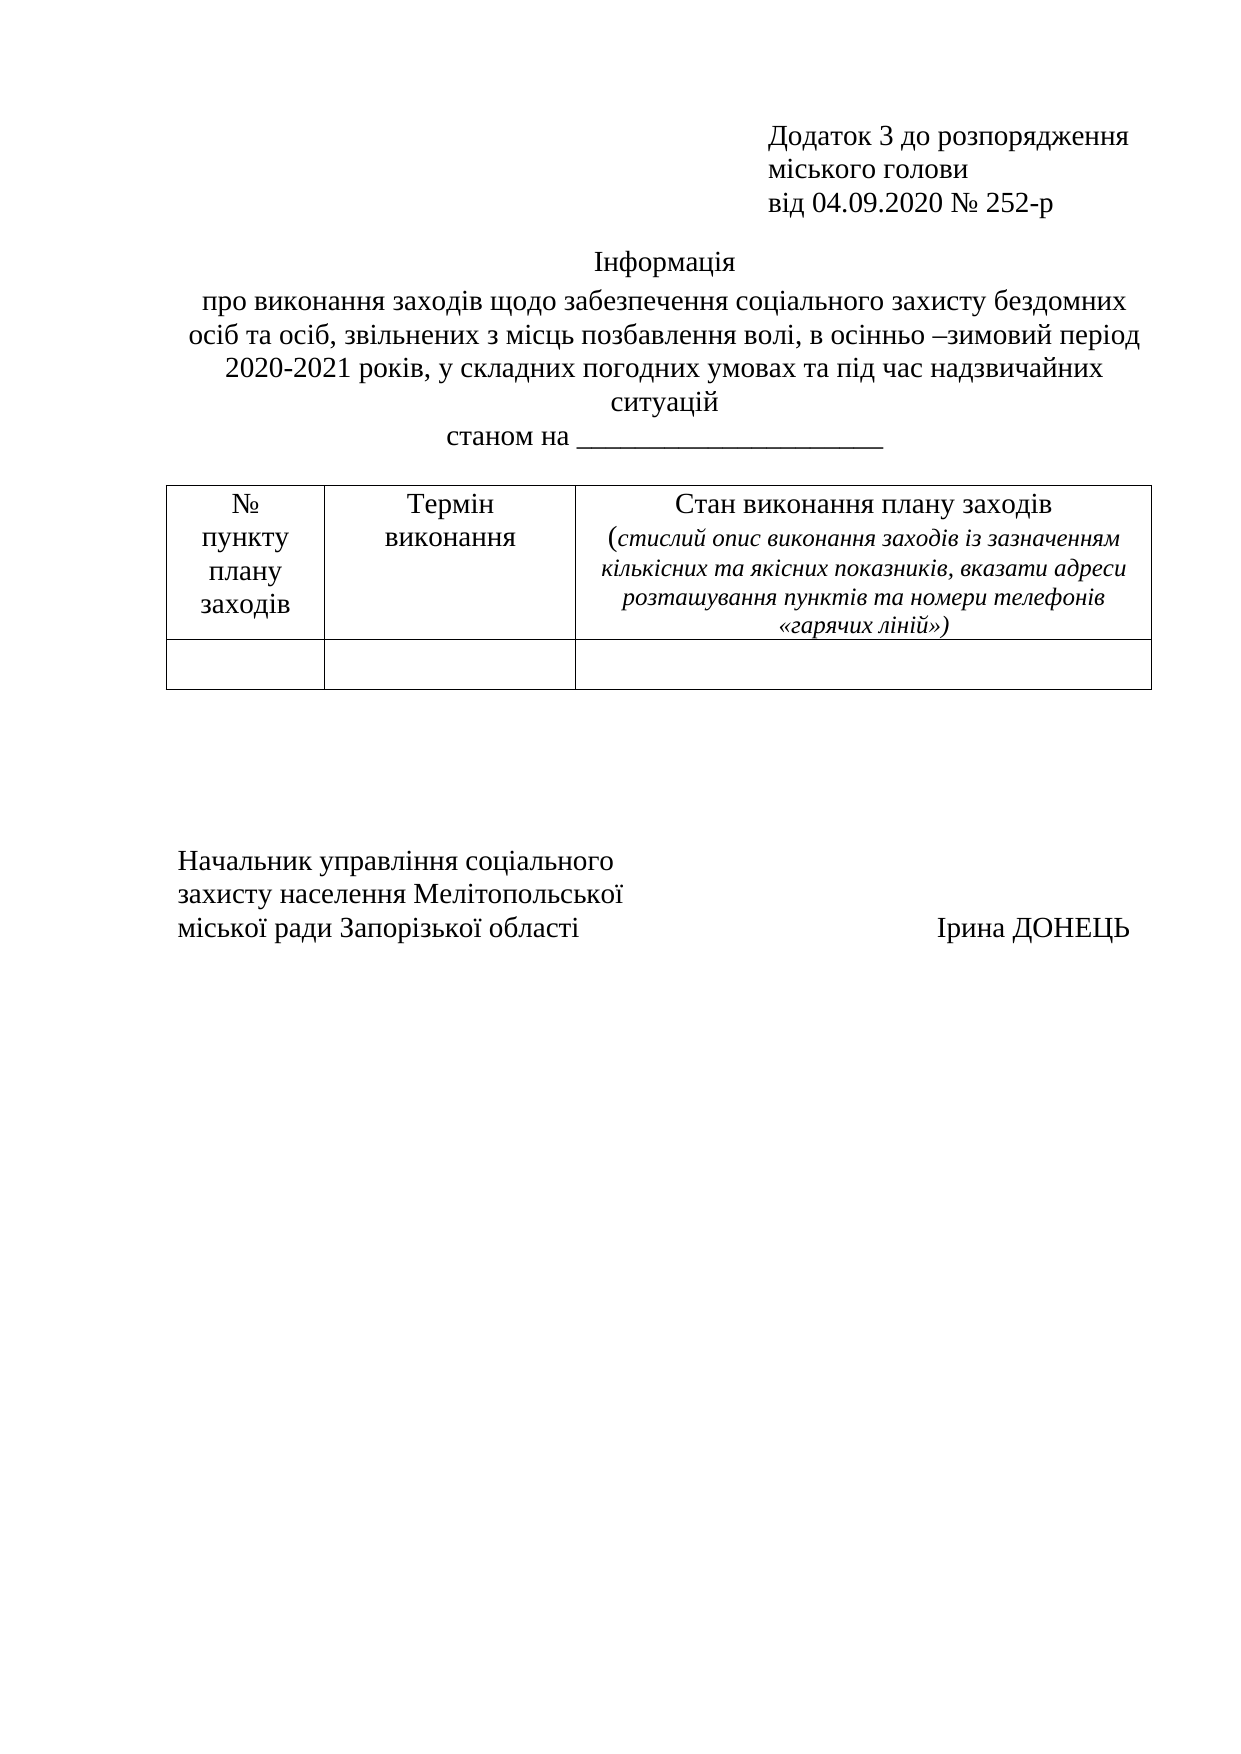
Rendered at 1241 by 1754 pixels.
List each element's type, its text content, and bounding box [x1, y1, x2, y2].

table_header № пункту плану заходів [167, 486, 324, 639]
text захисту населення Мелітопольської [177, 877, 1152, 910]
table_cell [325, 640, 575, 689]
table_cell [167, 640, 324, 689]
table_header Термін виконання [325, 486, 575, 639]
text Додаток 3 до розпорядження [177, 118, 1152, 152]
text міської ради Запорізької області Ірина ДОНЕЦЬ [177, 910, 1152, 944]
text Начальник управління соціального [177, 843, 1152, 877]
table_header Стан виконання плану заходів (стислий опис виконання заходів із зазначенням кількісних та якісних показників, вказати адреси розташування пунктів та номери телефонів «гарячих ліній») [576, 486, 1151, 639]
text від 04.09.2020 № 252-р [177, 185, 1152, 219]
text станом на _____________________ [177, 418, 1152, 451]
table_cell [576, 640, 1151, 689]
text міського голови [177, 152, 1152, 185]
text про виконання заходів щодо забезпечення соціального захисту бездомних осіб та осіб, звільнених з місць позбавлення волі, в осінньо –зимовий період 2020-2021 років, у складних погодних умовах та під час надзвичайних ситуацій [177, 283, 1152, 418]
subtitle Інформація [177, 244, 1152, 277]
